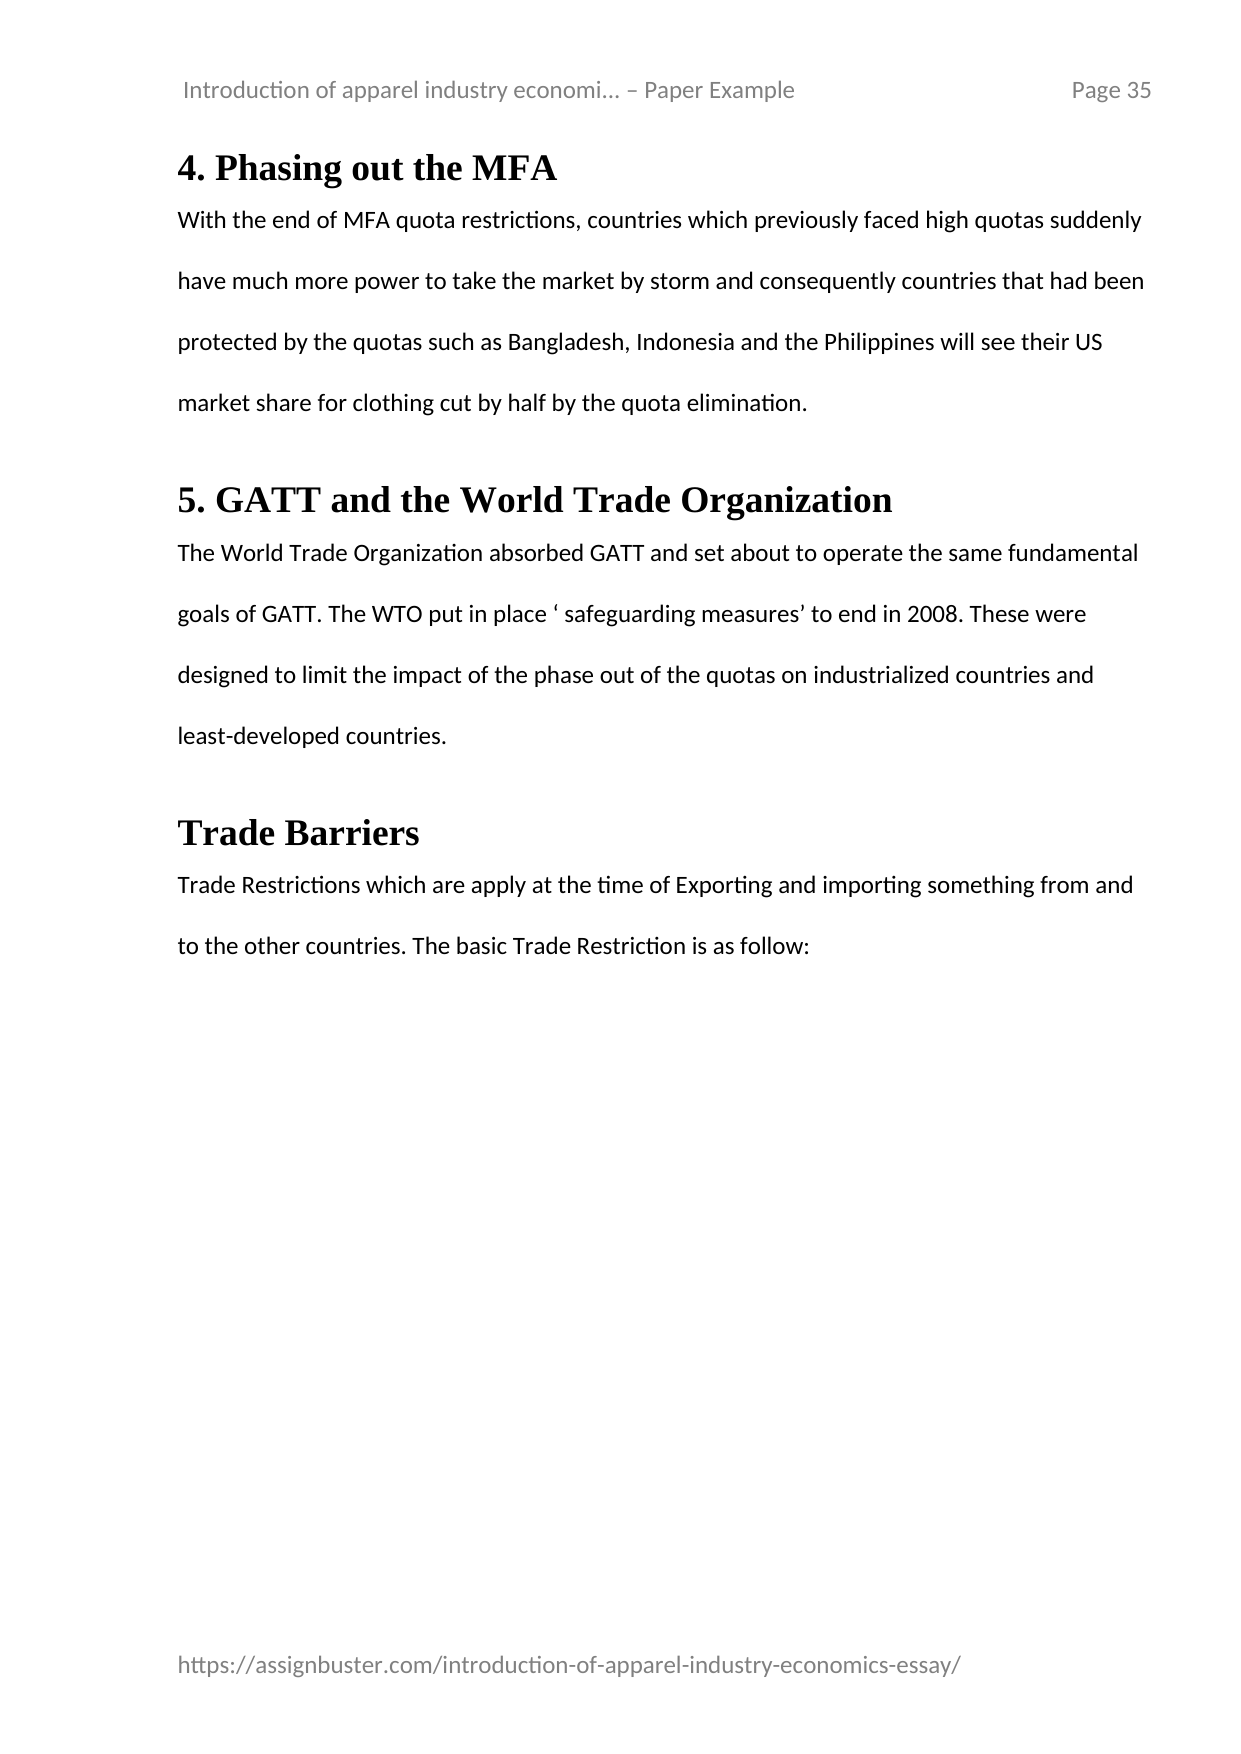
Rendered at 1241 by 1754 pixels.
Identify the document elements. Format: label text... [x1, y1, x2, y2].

text The World Trade Organization absorbed GATT and set about to operate the same fundamental goals of GATT. The WTO put in place ‘ safeguarding measures’ to end in 2008. These were designed to limit the impact of the phase out of the quotas on industrialized countries and least-developed countries. [177, 537, 1152, 750]
subtitle Trade Barriers [177, 810, 1152, 853]
subtitle 5. GATT and the World Trade Organization [177, 478, 1152, 521]
subtitle 4. Phasing out the MFA [177, 145, 1152, 188]
text With the end of MFA quota restrictions, countries which previously faced high quotas suddenly have much more power to take the market by storm and consequently countries that had been protected by the quotas such as Bangladesh, Indonesia and the Philippines will see their US market share for clothing cut by half by the quota elimination. [177, 204, 1152, 418]
text Trade Restrictions which are apply at the time of Exporting and importing something from and to the other countries. The basic Trade Restriction is as follow: [177, 869, 1152, 961]
